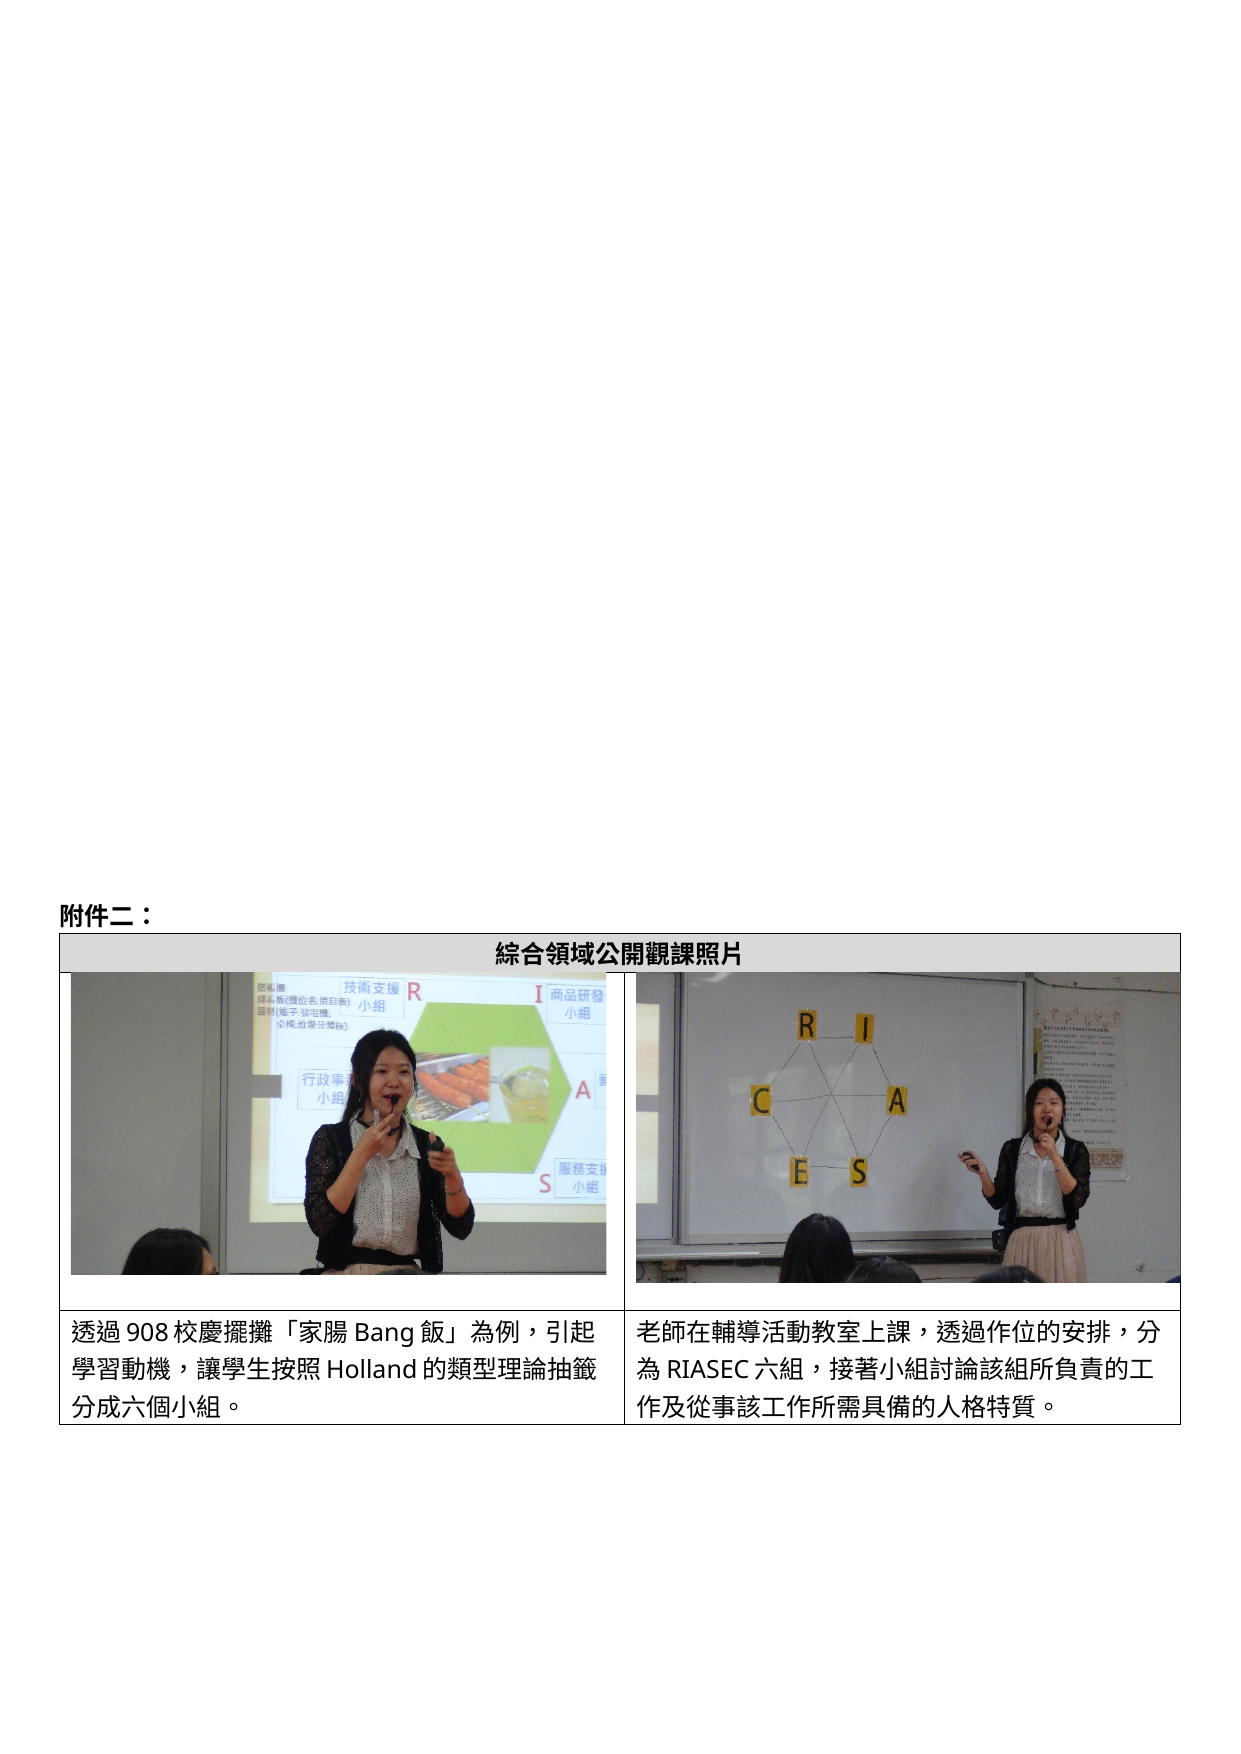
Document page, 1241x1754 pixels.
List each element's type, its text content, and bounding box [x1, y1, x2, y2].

table_cell [60, 973, 624, 1310]
table_cell [625, 973, 1180, 1310]
picture [636, 972, 1181, 1283]
table_cell 透過908校慶擺攤「家腸Bang飯」為例，引起學習動機，讓學生按照Holland的類型理論抽籤分成六個小組。 [60, 1311, 624, 1424]
picture [70, 972, 607, 1275]
table_header 綜合領域公開觀課照片 [60, 934, 1180, 972]
text 附件二： [59, 896, 1181, 933]
table_cell 老師在輔導活動教室上課，透過作位的安排，分為RIASEC六組，接著小組討論該組所負責的工作及從事該工作所需具備的人格特質。 [625, 1311, 1180, 1424]
